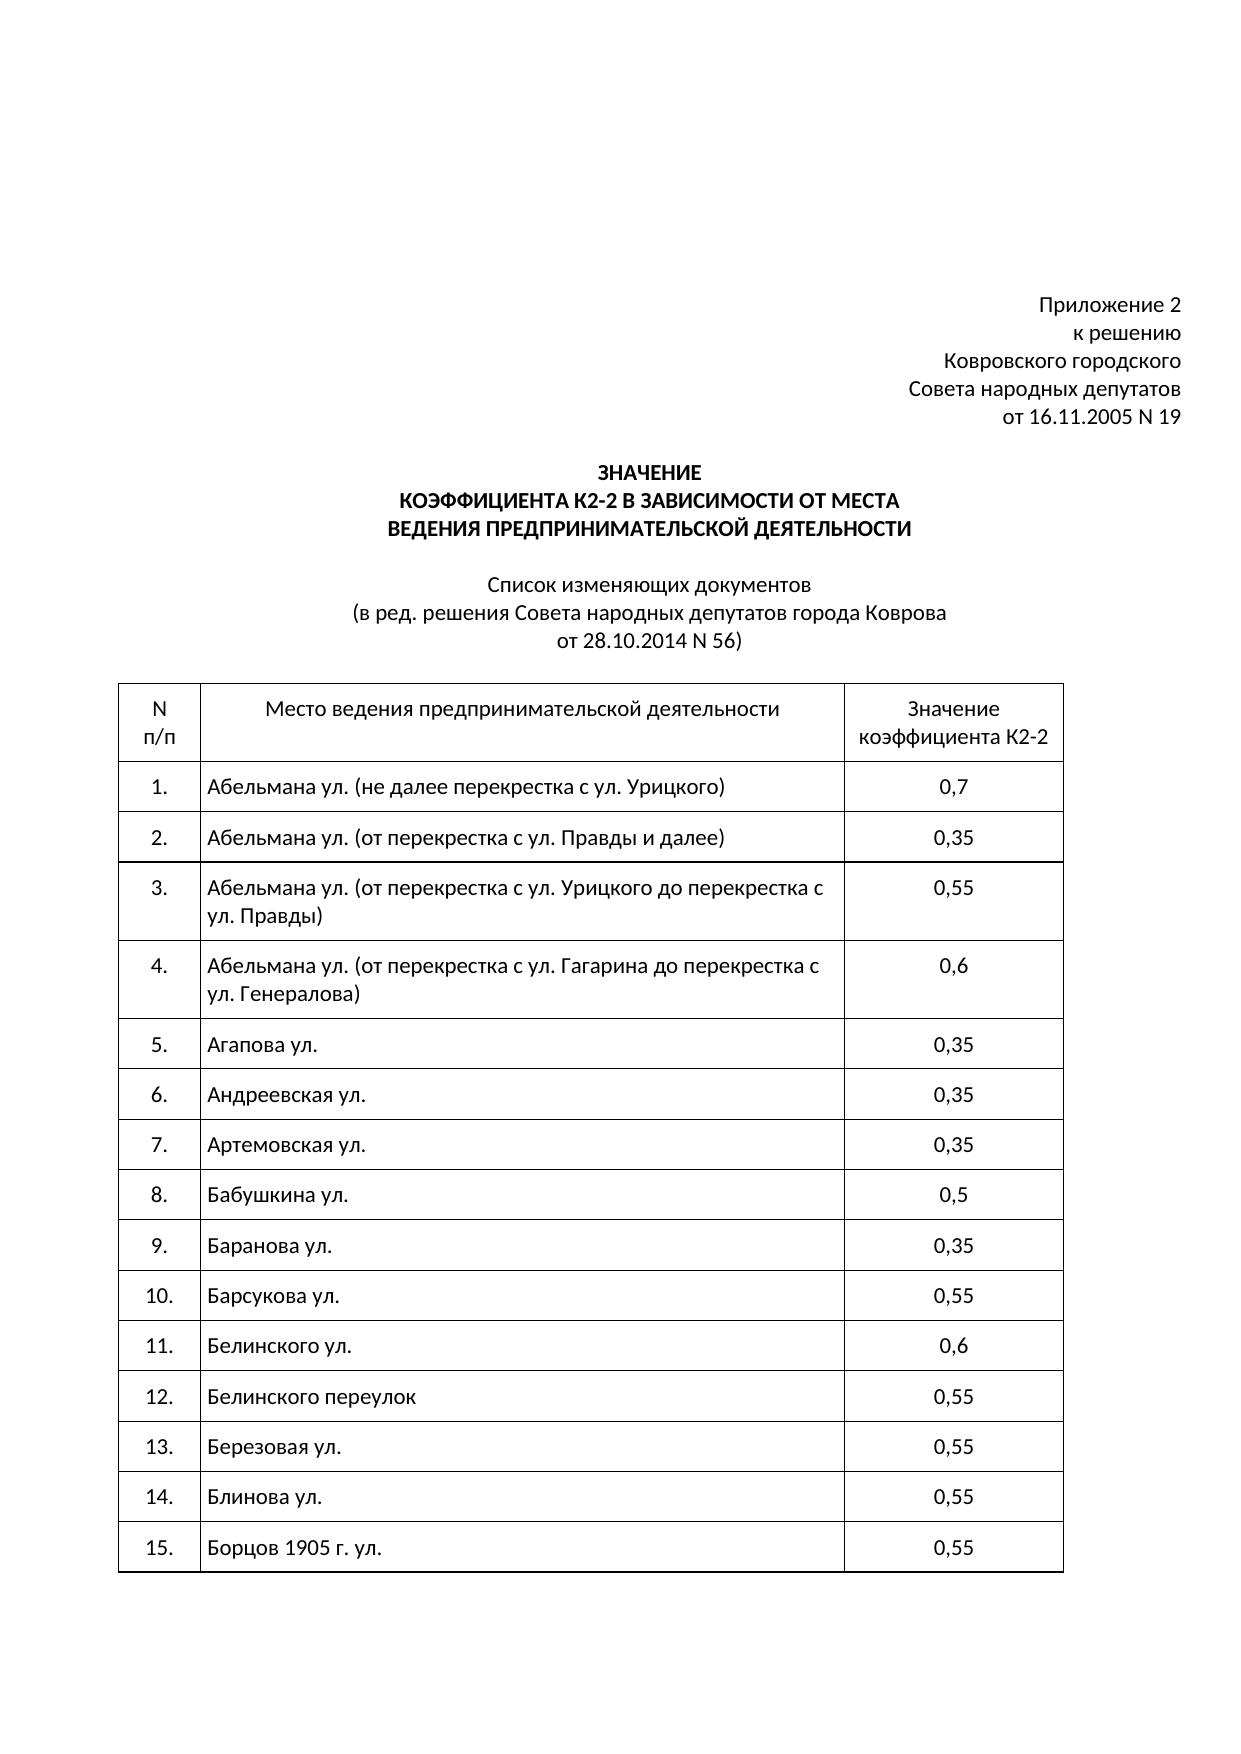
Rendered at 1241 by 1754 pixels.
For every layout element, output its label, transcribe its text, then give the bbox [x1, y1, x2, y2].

text Приложение 2 [118, 290, 1181, 318]
table_cell Абельмана ул. (не далее перекрестка с ул. Урицкого) [201, 762, 844, 811]
text к решению [118, 318, 1181, 346]
table_cell 0,55 [845, 1371, 1063, 1421]
text ЗНАЧЕНИЕ [118, 458, 1181, 486]
text от 28.10.2014 N 56) [118, 626, 1181, 654]
table_cell Борцов 1905 г. ул. [201, 1522, 844, 1571]
text Список изменяющих документов [118, 570, 1181, 598]
table_cell 0,55 [845, 1271, 1063, 1320]
table_cell Барсукова ул. [201, 1271, 844, 1320]
text Ковровского городского [118, 346, 1181, 374]
text (в ред. решения Совета народных депутатов города Коврова [118, 598, 1181, 626]
table_cell 1. [119, 762, 200, 811]
table_cell 0,55 [845, 1522, 1063, 1571]
table_cell 5. [119, 1019, 200, 1068]
table_cell Белинского переулок [201, 1371, 844, 1421]
table_cell Бабушкина ул. [201, 1170, 844, 1219]
table_cell Баранова ул. [201, 1220, 844, 1269]
table_cell 0,35 [845, 812, 1063, 861]
table_cell 0,55 [845, 1472, 1063, 1521]
table_cell 9. [119, 1220, 200, 1269]
table_cell Андреевская ул. [201, 1069, 844, 1119]
table_cell Артемовская ул. [201, 1120, 844, 1169]
table_cell 12. [119, 1371, 200, 1421]
table_cell 10. [119, 1271, 200, 1320]
table_cell Абельмана ул. (от перекрестка с ул. Правды и далее) [201, 812, 844, 861]
table_cell 8. [119, 1170, 200, 1219]
table_cell 0,55 [845, 1422, 1063, 1471]
table_header N п/п [119, 684, 200, 761]
table_cell 7. [119, 1120, 200, 1169]
table_cell Абельмана ул. (от перекрестка с ул. Урицкого до перекрестка с ул. Правды) [201, 863, 844, 940]
table_cell 6. [119, 1069, 200, 1119]
table_cell 0,55 [845, 863, 1063, 940]
table_cell 2. [119, 812, 200, 861]
table_cell 0,7 [845, 762, 1063, 811]
table_cell 11. [119, 1321, 200, 1370]
text от 16.11.2005 N 19 [118, 402, 1181, 430]
table_cell 4. [119, 941, 200, 1018]
table_cell 0,35 [845, 1220, 1063, 1269]
table_cell Блинова ул. [201, 1472, 844, 1521]
text ВЕДЕНИЯ ПРЕДПРИНИМАТЕЛЬСКОЙ ДЕЯТЕЛЬНОСТИ [118, 514, 1181, 542]
table_cell 15. [119, 1522, 200, 1571]
table_header Значение коэффициента К2-2 [845, 684, 1063, 761]
table_cell 0,35 [845, 1120, 1063, 1169]
table_cell 0,6 [845, 1321, 1063, 1370]
table_cell Березовая ул. [201, 1422, 844, 1471]
table_cell 0,35 [845, 1069, 1063, 1119]
text КОЭФФИЦИЕНТА К2-2 В ЗАВИСИМОСТИ ОТ МЕСТА [118, 486, 1181, 514]
table_cell 0,6 [845, 941, 1063, 1018]
table_cell Абельмана ул. (от перекрестка с ул. Гагарина до перекрестка с ул. Генералова) [201, 941, 844, 1018]
table_cell 3. [119, 863, 200, 940]
table_header Место ведения предпринимательской деятельности [201, 684, 844, 761]
table_cell 13. [119, 1422, 200, 1471]
table_cell 14. [119, 1472, 200, 1521]
table_cell Белинского ул. [201, 1321, 844, 1370]
table_cell Агапова ул. [201, 1019, 844, 1068]
text Совета народных депутатов [118, 374, 1181, 402]
table_cell 0,35 [845, 1019, 1063, 1068]
table_cell 0,5 [845, 1170, 1063, 1219]
